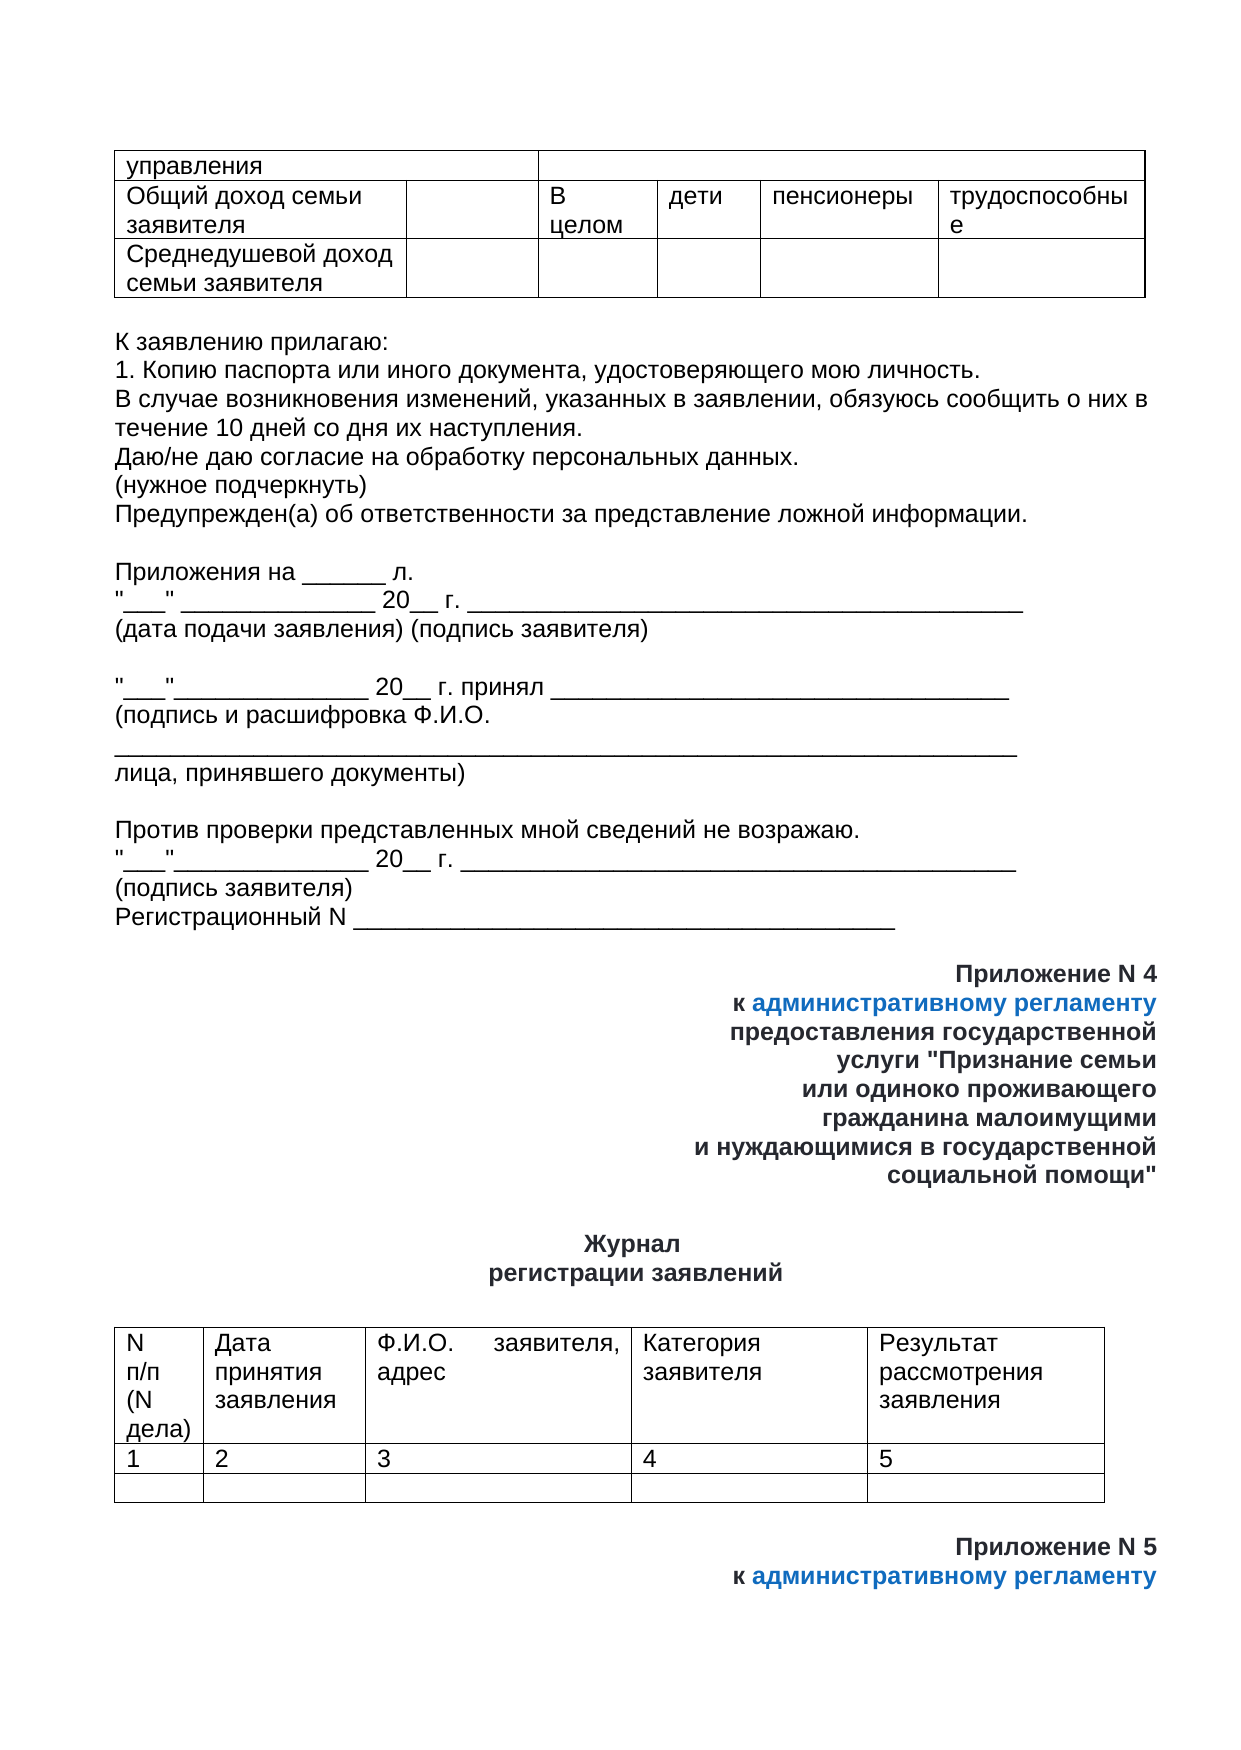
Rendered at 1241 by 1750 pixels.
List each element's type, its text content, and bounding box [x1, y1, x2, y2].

text Предупрежден(а) об ответственности за представление ложной информации. [114, 499, 1157, 528]
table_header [115, 151, 538, 180]
text Приложения на ______ л. [114, 557, 1157, 585]
text В случае возникновения изменений, указанных в заявлении, обязуюсь сообщить о них в течение 10 дней со дня их наступления. [114, 384, 1157, 442]
text предоставления государственной [114, 1017, 1157, 1045]
table_cell В целом [539, 181, 657, 238]
text гражданина малоимущими [114, 1103, 1157, 1132]
table_cell [407, 181, 538, 238]
text лица, принявшего документы) [114, 758, 1157, 787]
text социальной помощи" [114, 1160, 1157, 1189]
table_cell 2 [204, 1444, 365, 1472]
text "___" ______________ 20__ г. ________________________________________ [114, 585, 1157, 614]
text (дата подачи заявления) (подпись заявителя) [114, 614, 1157, 643]
table_cell [115, 1474, 203, 1502]
text К заявлению прилагаю: [114, 327, 1157, 355]
text Даю/не даю согласие на обработку персональных данных. [114, 442, 1157, 470]
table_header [539, 151, 1144, 180]
text (нужное подчеркнуть) [114, 470, 1157, 499]
text или одиноко проживающего [114, 1074, 1157, 1103]
text к административному регламенту [114, 1561, 1157, 1589]
table_cell [939, 239, 1144, 297]
table_cell [761, 239, 938, 297]
table_cell трудоспособные [939, 181, 1144, 238]
table_cell 3 [366, 1444, 631, 1472]
table_header N п/п (N дела) [115, 1328, 203, 1443]
text к административному регламенту [114, 988, 1157, 1017]
table_cell [539, 239, 657, 297]
table_cell Общий доход семьи заявителя [115, 181, 406, 238]
text Приложение N 5 [114, 1532, 1157, 1561]
table_cell [632, 1474, 867, 1502]
text (подпись заявителя) [114, 873, 1157, 902]
table_cell [366, 1474, 631, 1502]
text (подпись и расшифровка Ф.И.О. [114, 700, 1157, 729]
table_cell 1 [115, 1444, 203, 1472]
table_cell [658, 239, 760, 297]
table_cell Среднедушевой доход семьи заявителя [115, 239, 406, 297]
table_header Категория заявителя [632, 1328, 867, 1443]
text "___"______________ 20__ г. принял _________________________________ [114, 672, 1157, 700]
text и нуждающимися в государственной [114, 1132, 1157, 1160]
table_header Дата принятия заявления [204, 1328, 365, 1443]
table_cell [407, 239, 538, 297]
text _________________________________________________________________ [114, 729, 1157, 758]
table_header Результат рассмотрения заявления [868, 1328, 1104, 1443]
subtitle Журнал регистрации заявлений [114, 1229, 1157, 1287]
table_cell дети [658, 181, 760, 238]
text "___"______________ 20__ г. ________________________________________ [114, 844, 1157, 873]
table_cell [204, 1474, 365, 1502]
text 1. Копию паспорта или иного документа, удостоверяющего мою личность. [114, 355, 1157, 384]
table_cell 5 [868, 1444, 1104, 1472]
table_cell 4 [632, 1444, 867, 1472]
text Приложение N 4 [114, 959, 1157, 988]
text услуги "Признание семьи [114, 1045, 1157, 1074]
table_cell [868, 1474, 1104, 1502]
text Регистрационный N _______________________________________ [114, 902, 1157, 930]
table_cell пенсионеры [761, 181, 938, 238]
text Против проверки представленных мной сведений не возражаю. [114, 815, 1157, 844]
table_header Ф.И.О. заявителя, адрес [366, 1328, 631, 1443]
